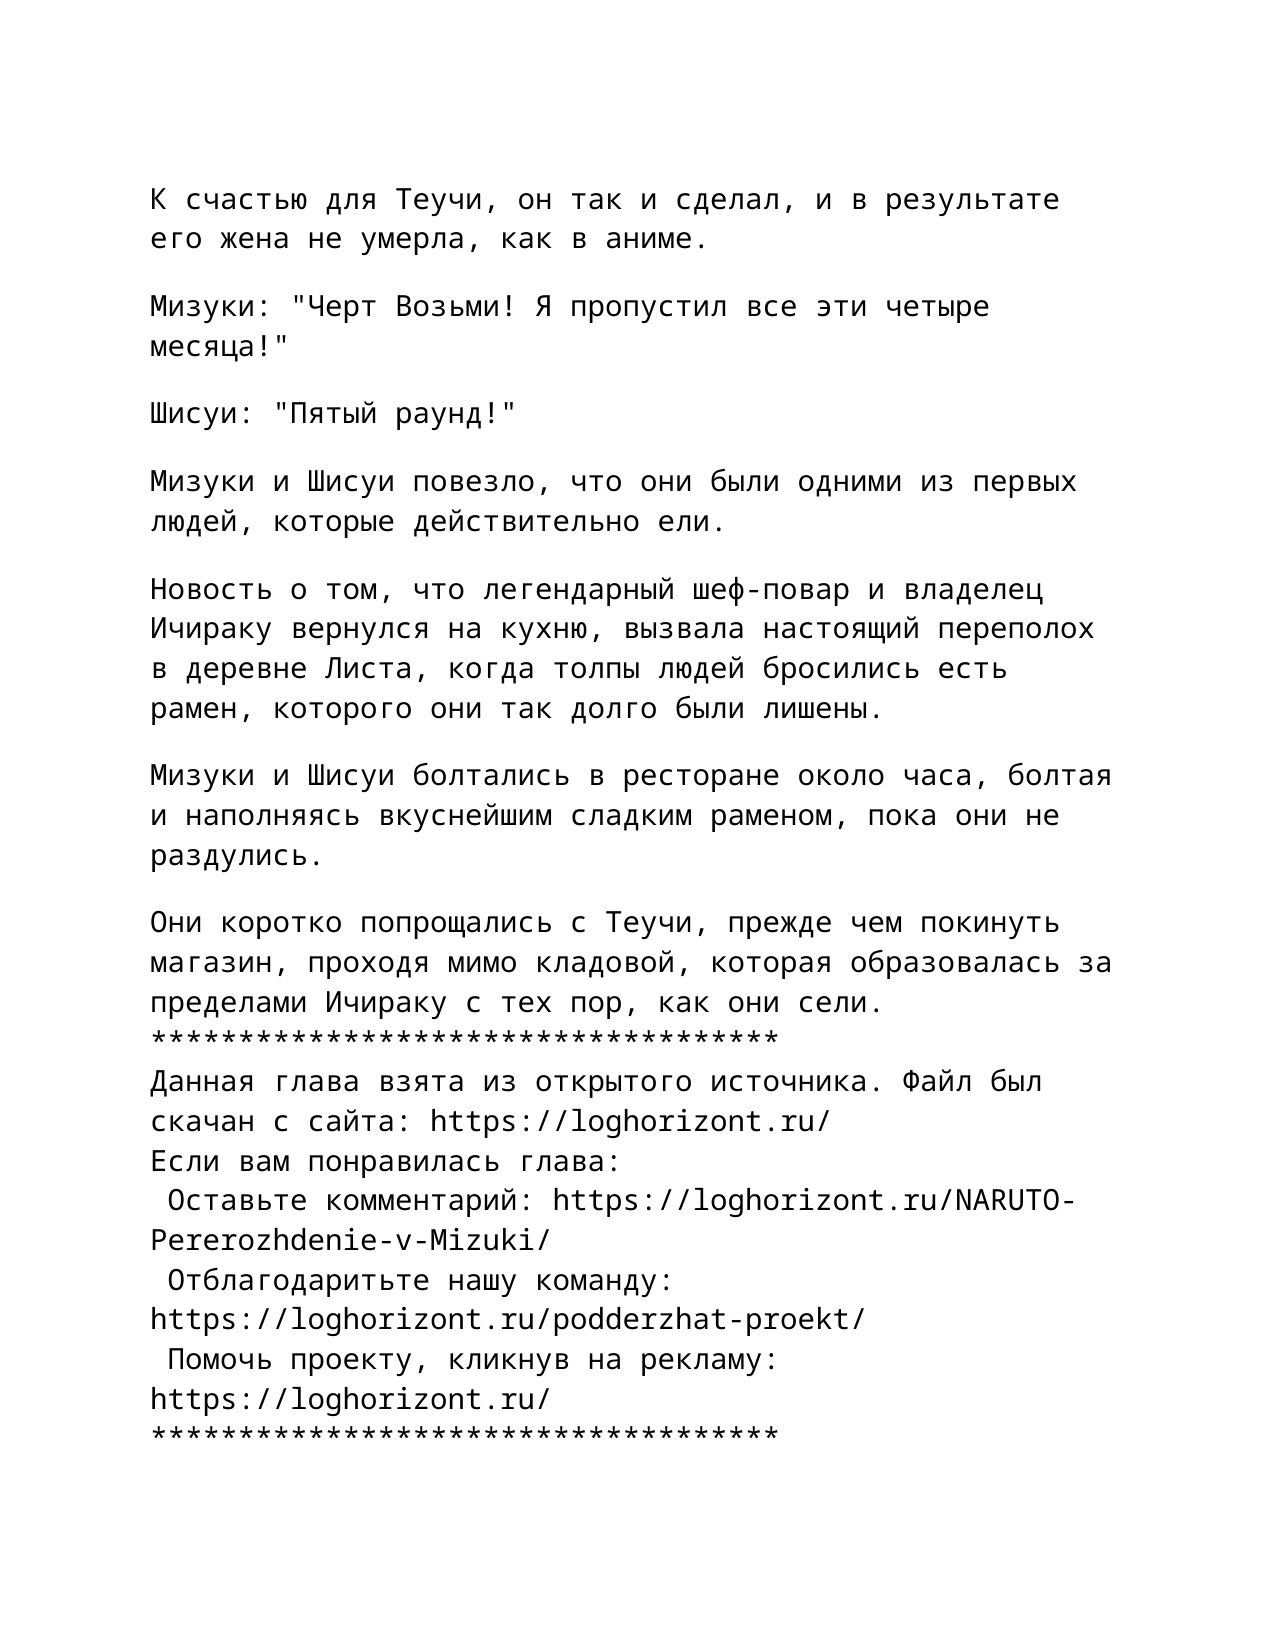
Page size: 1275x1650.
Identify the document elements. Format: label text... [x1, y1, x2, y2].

text Отблагодаритьте нашу команду: https://loghorizont.ru/podderzhat-proekt/ [150, 1259, 1125, 1338]
text Мизуки: "Черт Возьми! Я пропустил все эти четыре месяца!" [150, 285, 1125, 365]
text ************************************ [150, 1021, 1125, 1061]
text Мизуки и Шисуи болтались в ресторане около часа, болтая и наполняясь вкуснейшим сладким раменом, пока они не раздулись. [150, 755, 1125, 874]
text Данная глава взята из открытого источника. Файл был скачан с сайта: https://loghorizont.ru/ [150, 1061, 1125, 1140]
text ************************************ [150, 1418, 1125, 1457]
text Новость о том, что легендарный шеф-повар и владелец Ичираку вернулся на кухню, вызвала настоящий переполох в деревне Листа, когда толпы людей бросились есть рамен, которого они так долго были лишены. [150, 568, 1125, 727]
text К счастью для Теучи, он так и сделал, и в результате его жена не умерла, как в аниме. [150, 178, 1125, 257]
text Они коротко попрощались с Теучи, прежде чем покинуть магазин, проходя мимо кладовой, которая образовалась за пределами Ичираку с тех пор, как они сели. [150, 902, 1125, 1021]
text Мизуки и Шисуи повезло, что они были одними из первых людей, которые действительно ели. [150, 461, 1125, 540]
text Помочь проекту, кликнув на рекламу: https://loghorizont.ru/ [150, 1338, 1125, 1418]
text Если вам понравилась глава: [150, 1140, 1125, 1179]
text Шисуи: "Пятый раунд!" [150, 393, 1125, 432]
text Оставьте комментарий: https://loghorizont.ru/NARUTO-Pererozhdenie-v-Mizuki/ [150, 1179, 1125, 1259]
